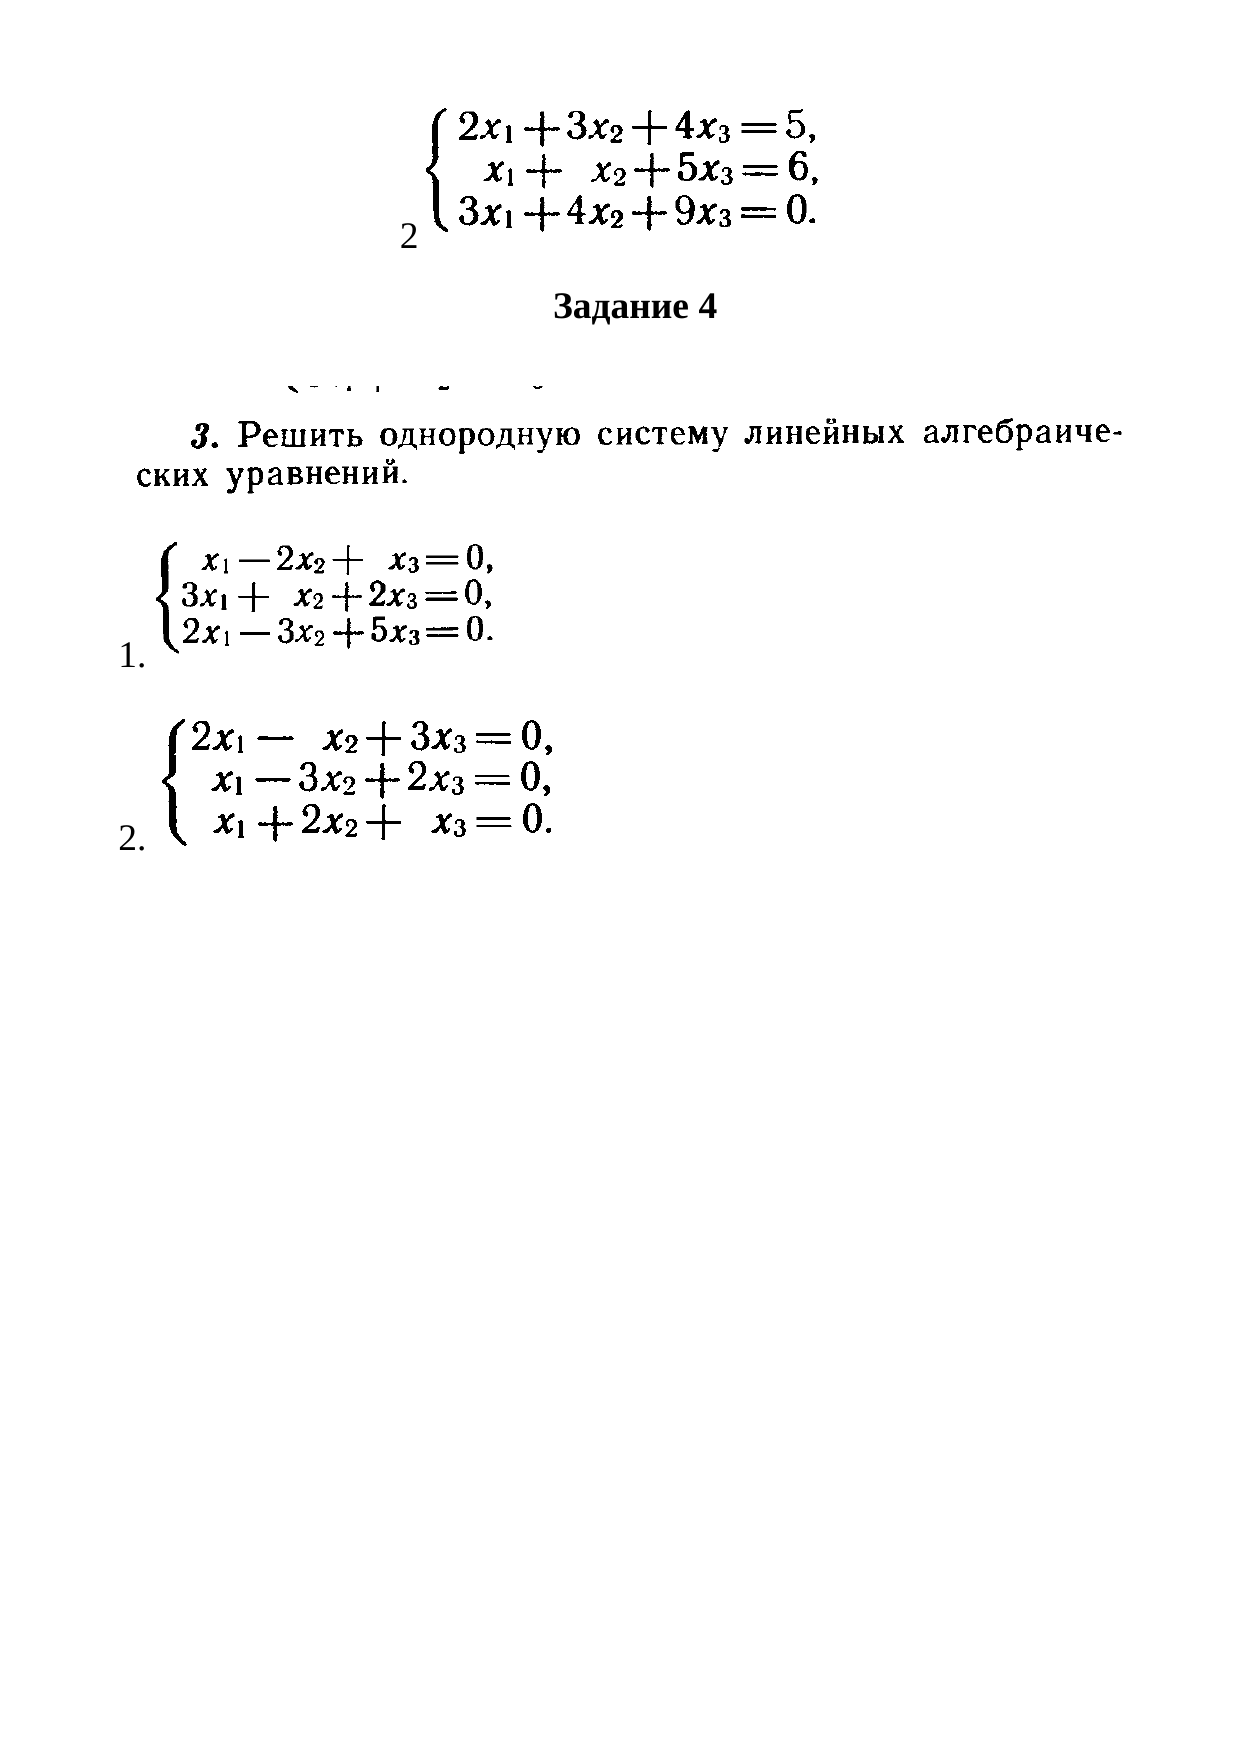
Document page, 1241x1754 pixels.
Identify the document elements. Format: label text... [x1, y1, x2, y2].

text 1. [118, 528, 1152, 675]
text 2. [118, 703, 1152, 859]
text 2 [118, 89, 1152, 256]
text Задание 4 [118, 284, 1152, 327]
